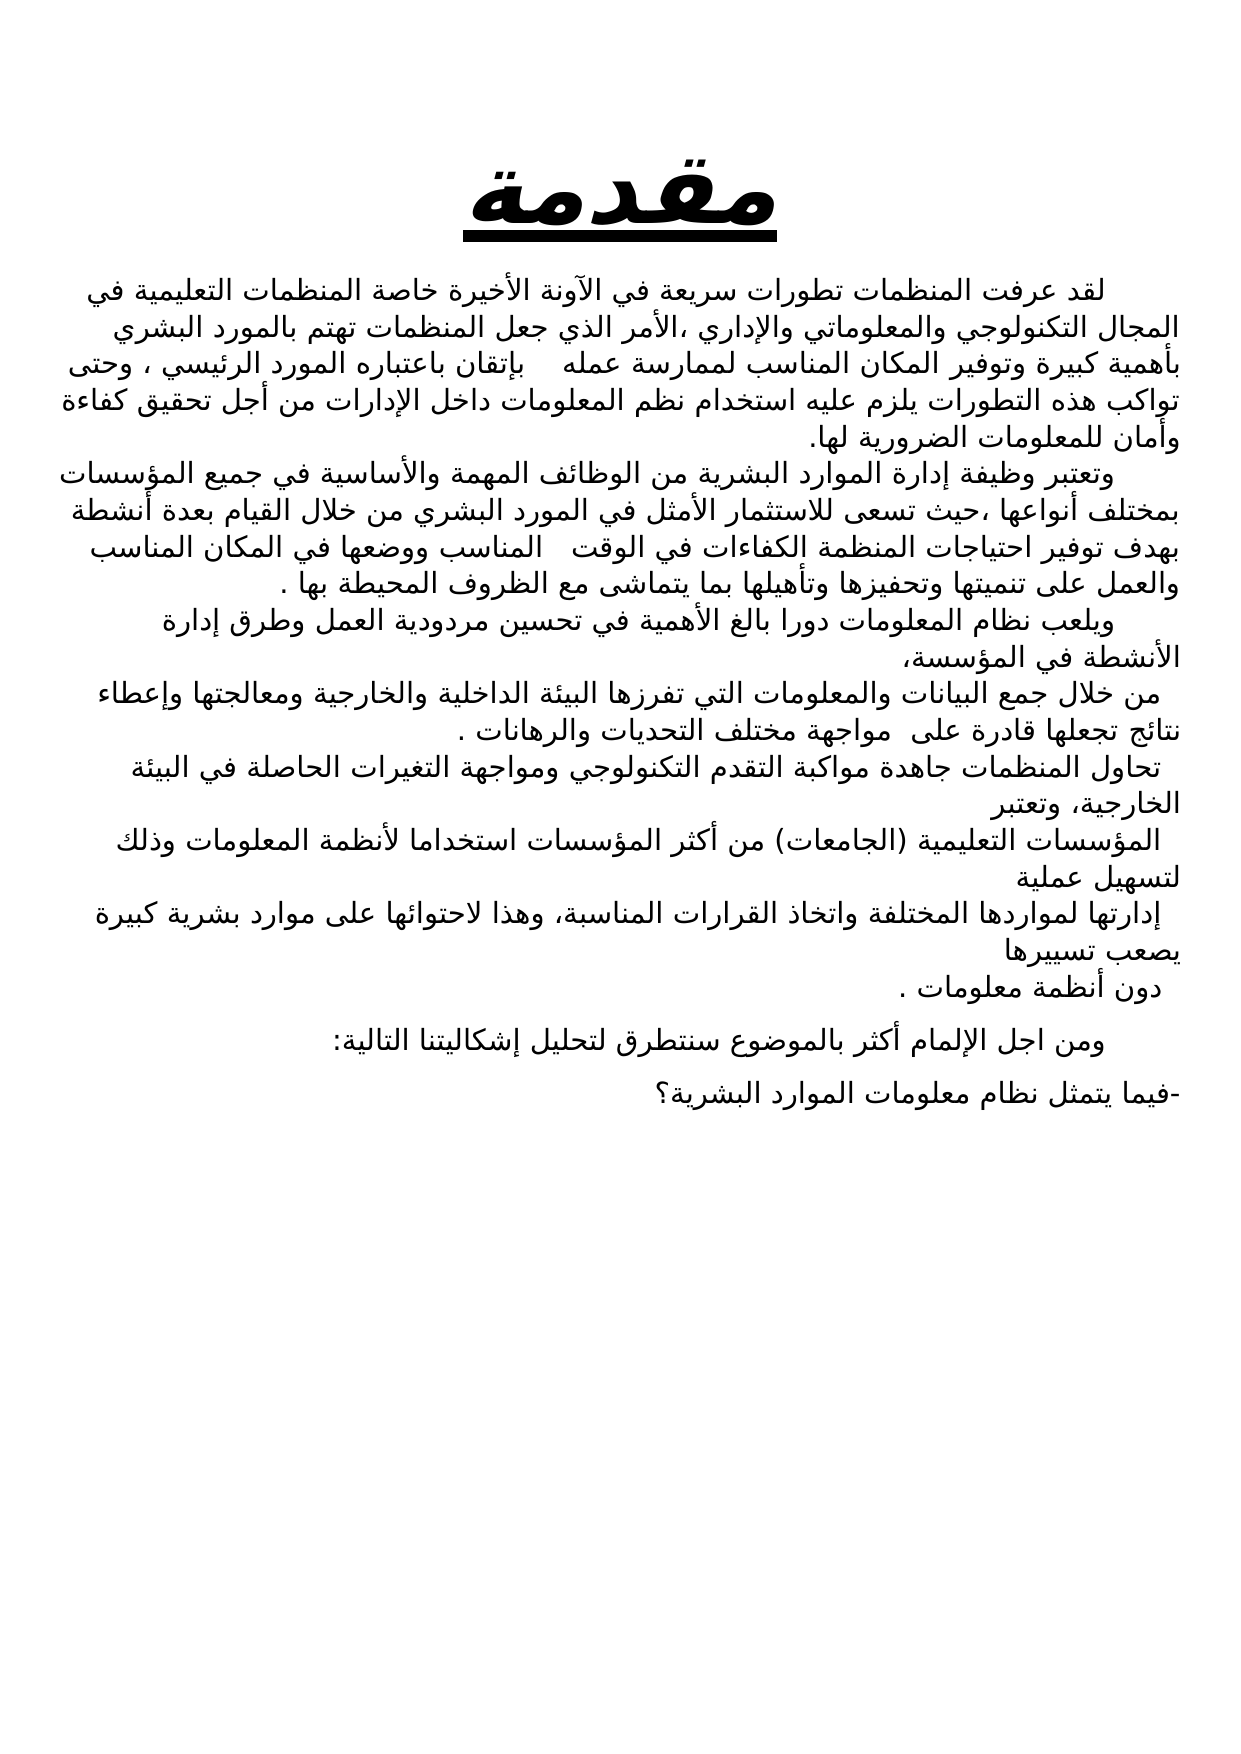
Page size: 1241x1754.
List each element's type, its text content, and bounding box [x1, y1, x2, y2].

text -فيما يتمثل نظام معلومات الموارد البشرية؟ [59, 1077, 1181, 1111]
text ومن اجل الإلمام أكثر بالموضوع سنتطرق لتحليل إشكاليتنا التالية: [59, 1023, 1181, 1057]
text مقدمة [59, 131, 1181, 247]
text لقد عرفت المنظمات تطورات سريعة في الآونة الأخيرة خاصة المنظمات التعليمية في المجال التكنولوجي والمعلوماتي والإداري ،الأمر الذي جعل المنظمات تهتم بالمورد البشري بأهمية كبيرة وتوفير المكان المناسب لممارسة عمله بإتقان باعتباره المورد الرئيسي ، وحتى تواكب هذه التطورات يلزم عليه استخدام نظم المعلومات داخل الإدارات من أجل تحقيق كفاءة وأمان للمعلومات الضرورية لها. وتعتبر وظيفة إدارة الموارد البشرية من الوظائف المهمة والأساسية في جميع المؤسسات بمختلف أنواعها ،حيث تسعى للاستثمار الأمثل في المورد البشري من خلال القيام بعدة أنشطة بهدف توفير احتياجات المنظمة الكفاءات في الوقت المناسب ووضعها في المكان المناسب والعمل على تنميتها وتحفيزها وتأهيلها بما يتماشى مع الظروف المحيطة بها . ويلعب نظام المعلومات دورا بالغ الأهمية في تحسين مردودية العمل وطرق إدارة الأنشطة في المؤسسة، من خلال جمع البيانات والمعلومات التي تفرزها البيئة الداخلية والخارجية ومعالجتها وإعطاء نتائج تجعلها قادرة على مواجهة مختلف التحديات والرهانات . تحاول المنظمات جاهدة مواكبة التقدم التكنولوجي ومواجهة التغيرات الحاصلة في البيئة الخارجية، وتعتبر المؤسسات التعليمية (الجامعات) من أكثر المؤسسات استخداما لأنظمة المعلومات وذلك لتسهيل عملية إدارتها لمواردها المختلفة واتخاذ القرارات المناسبة، وهذا لاحتوائها على موارد بشرية كبيرة يصعب تسييرها دون أنظمة معلومات . [59, 273, 1181, 1004]
